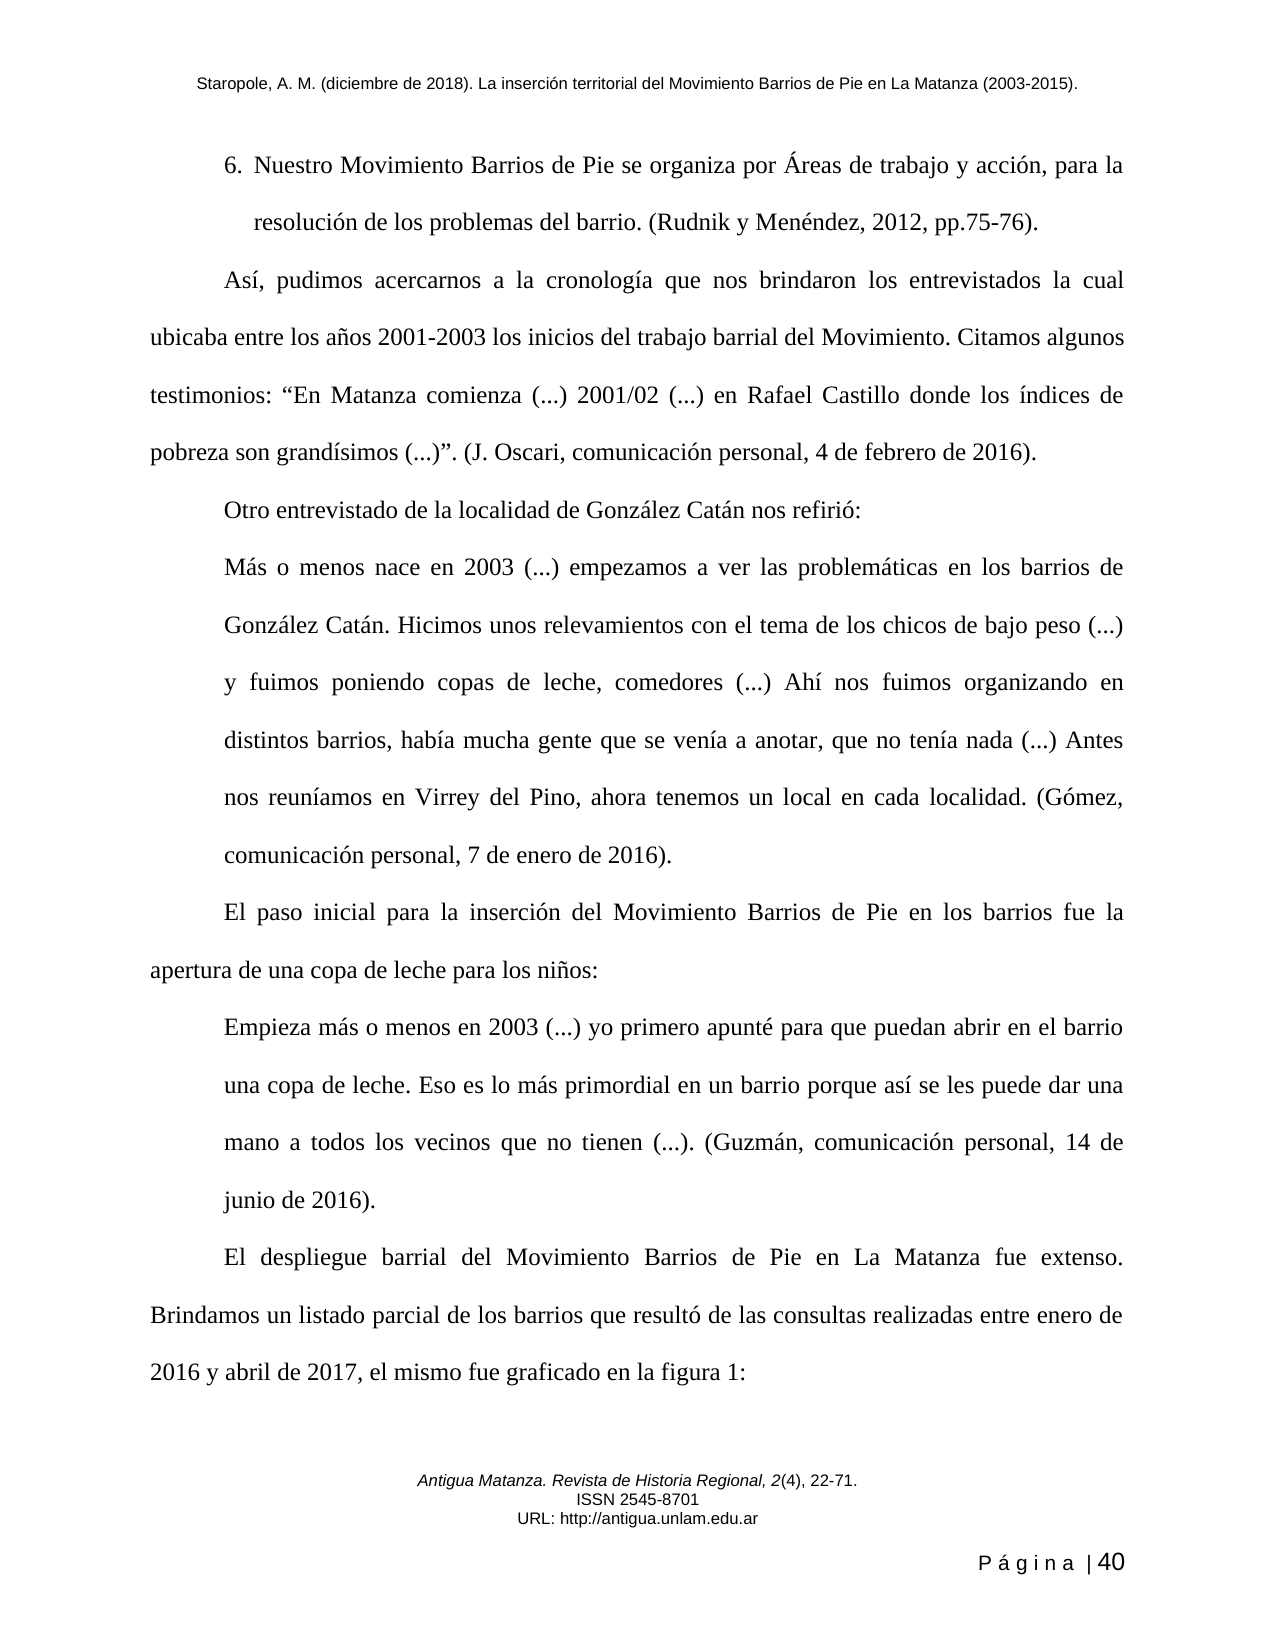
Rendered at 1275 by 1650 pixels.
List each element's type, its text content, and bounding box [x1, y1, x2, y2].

text Empieza más o menos en 2003 (...) yo primero apunté para que puedan abrir en el barrio una copa de leche. Eso es lo más primordial en un barrio porque así se les puede dar una mano a todos los vecinos que no tienen (...). (Guzmán, comunicación personal, 14 de junio de 2016). [224, 1012, 1125, 1214]
text Otro entrevistado de la localidad de González Catán nos refirió: [150, 495, 1125, 524]
text El despliegue barrial del Movimiento Barrios de Pie en La Matanza fue extenso. Brindamos un listado parcial de los barrios que resultó de las consultas realizadas entre enero de 2016 y abril de 2017, el mismo fue graficado en la figura 1: [150, 1242, 1125, 1386]
text Así, pudimos acercarnos a la cronología que nos brindaron los entrevistados la cual ubicaba entre los años 2001-2003 los inicios del trabajo barrial del Movimiento. Citamos algunos testimonios: “En Matanza comienza (...) 2001/02 (...) en Rafael Castillo donde los índices de pobreza son grandísimos (...)”. (J. Oscari, comunicación personal, 4 de febrero de 2016). [150, 265, 1125, 466]
list Nuestro Movimiento Barrios de Pie se organiza por Áreas de trabajo y acción, para la resolución de los problemas del barrio. (Rudnik y Menéndez, 2012, pp.75-76). [224, 150, 1125, 236]
text El paso inicial para la inserción del Movimiento Barrios de Pie en los barrios fue la apertura de una copa de leche para los niños: [150, 897, 1125, 984]
text Más o menos nace en 2003 (...) empezamos a ver las problemáticas en los barrios de González Catán. Hicimos unos relevamientos con el tema de los chicos de bajo peso (...) y fuimos poniendo copas de leche, comedores (...) Ahí nos fuimos organizando en distintos barrios, había mucha gente que se venía a anotar, que no tenía nada (...) Antes nos reuníamos en Virrey del Pino, ahora tenemos un local en cada localidad. (Gómez, comunicación personal, 7 de enero de 2016). [224, 552, 1125, 869]
